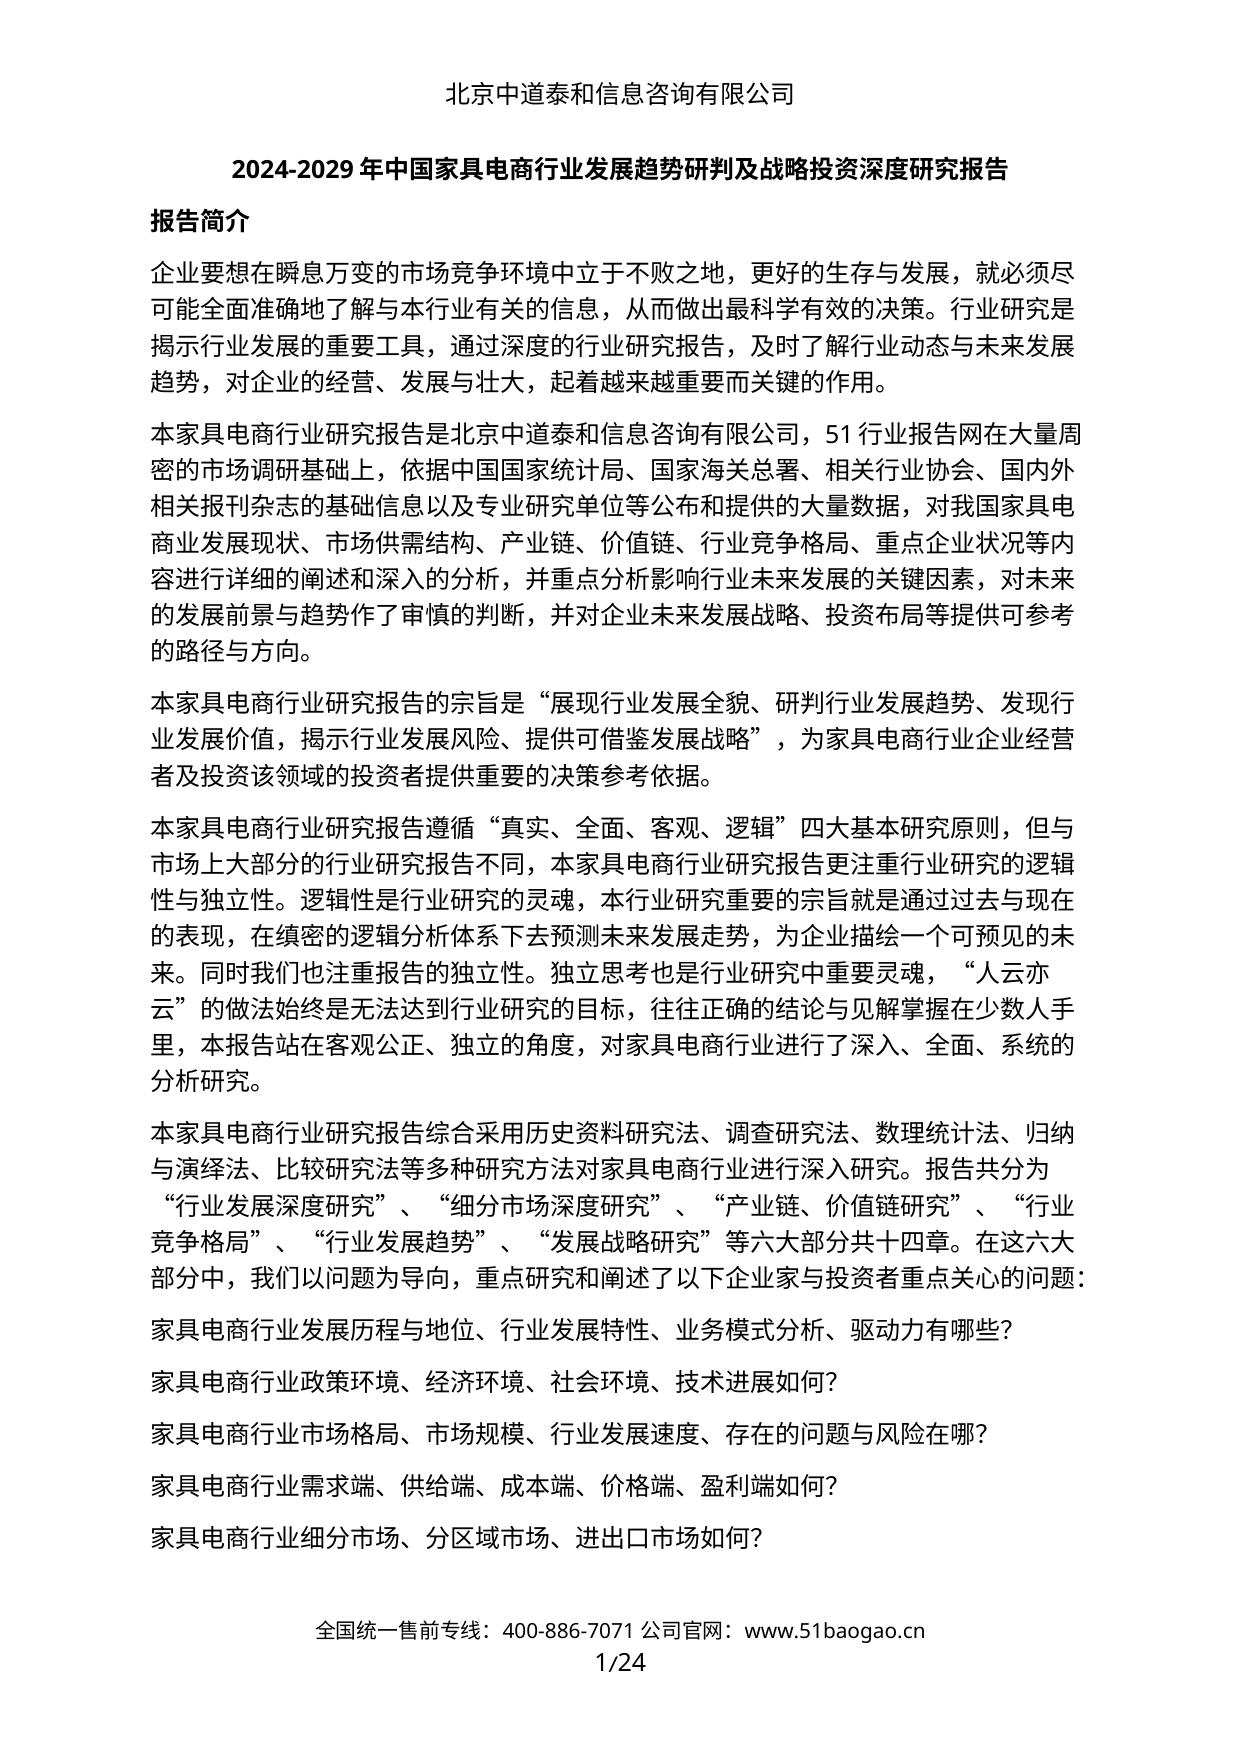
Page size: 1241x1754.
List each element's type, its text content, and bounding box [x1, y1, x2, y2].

text 报告简介 [150, 202, 1090, 238]
text 家具电商行业政策环境、经济环境、社会环境、技术进展如何？ [150, 1362, 1090, 1399]
text 家具电商行业发展历程与地位、行业发展特性、业务模式分析、驱动力有哪些？ [150, 1311, 1090, 1347]
text 2024-2029年中国家具电商行业发展趋势研判及战略投资深度研究报告 [150, 150, 1090, 186]
text 本家具电商行业研究报告是北京中道泰和信息咨询有限公司，51行业报告网在大量周密的市场调研基础上，依据中国国家统计局、国家海关总署、相关行业协会、国内外相关报刊杂志的基础信息以及专业研究单位等公布和提供的大量数据，对我国家具电商业发展现状、市场供需结构、产业链、价值链、行业竞争格局、重点企业状况等内容进行详细的阐述和深入的分析，并重点分析影响行业未来发展的关键因素，对未来的发展前景与趋势作了审慎的判断，并对企业未来发展战略、投资布局等提供可参考的路径与方向。 [150, 414, 1090, 668]
text 本家具电商行业研究报告综合采用历史资料研究法、调查研究法、数理统计法、归纳与演绎法、比较研究法等多种研究方法对家具电商行业进行深入研究。报告共分为“行业发展深度研究”、“细分市场深度研究”、“产业链、价值链研究”、“行业竞争格局”、“行业发展趋势”、“发展战略研究”等六大部分共十四章。在这六大部分中，我们以问题为导向，重点研究和阐述了以下企业家与投资者重点关心的问题： [150, 1114, 1090, 1295]
text 家具电商行业需求端、供给端、成本端、价格端、盈利端如何？ [150, 1466, 1090, 1502]
text 家具电商行业市场格局、市场规模、行业发展速度、存在的问题与风险在哪？ [150, 1414, 1090, 1451]
text 企业要想在瞬息万变的市场竞争环境中立于不败之地，更好的生存与发展，就必须尽可能全面准确地了解与本行业有关的信息，从而做出最科学有效的决策。行业研究是揭示行业发展的重要工具，通过深度的行业研究报告，及时了解行业动态与未来发展趋势，对企业的经营、发展与壮大，起着越来越重要而关键的作用。 [150, 254, 1090, 399]
text 本家具电商行业研究报告的宗旨是“展现行业发展全貌、研判行业发展趋势、发现行业发展价值，揭示行业发展风险、提供可借鉴发展战略”，为家具电商行业企业经营者及投资该领域的投资者提供重要的决策参考依据。 [150, 684, 1090, 792]
text 本家具电商行业研究报告遵循“真实、全面、客观、逻辑”四大基本研究原则，但与市场上大部分的行业研究报告不同，本家具电商行业研究报告更注重行业研究的逻辑性与独立性。逻辑性是行业研究的灵魂，本行业研究重要的宗旨就是通过过去与现在的表现，在缜密的逻辑分析体系下去预测未来发展走势，为企业描绘一个可预见的未来。同时我们也注重报告的独立性。独立思考也是行业研究中重要灵魂，“人云亦云”的做法始终是无法达到行业研究的目标，往往正确的结论与见解掌握在少数人手里，本报告站在客观公正、独立的角度，对家具电商行业进行了深入、全面、系统的分析研究。 [150, 808, 1090, 1098]
text 家具电商行业细分市场、分区域市场、进出口市场如何？ [150, 1518, 1090, 1554]
